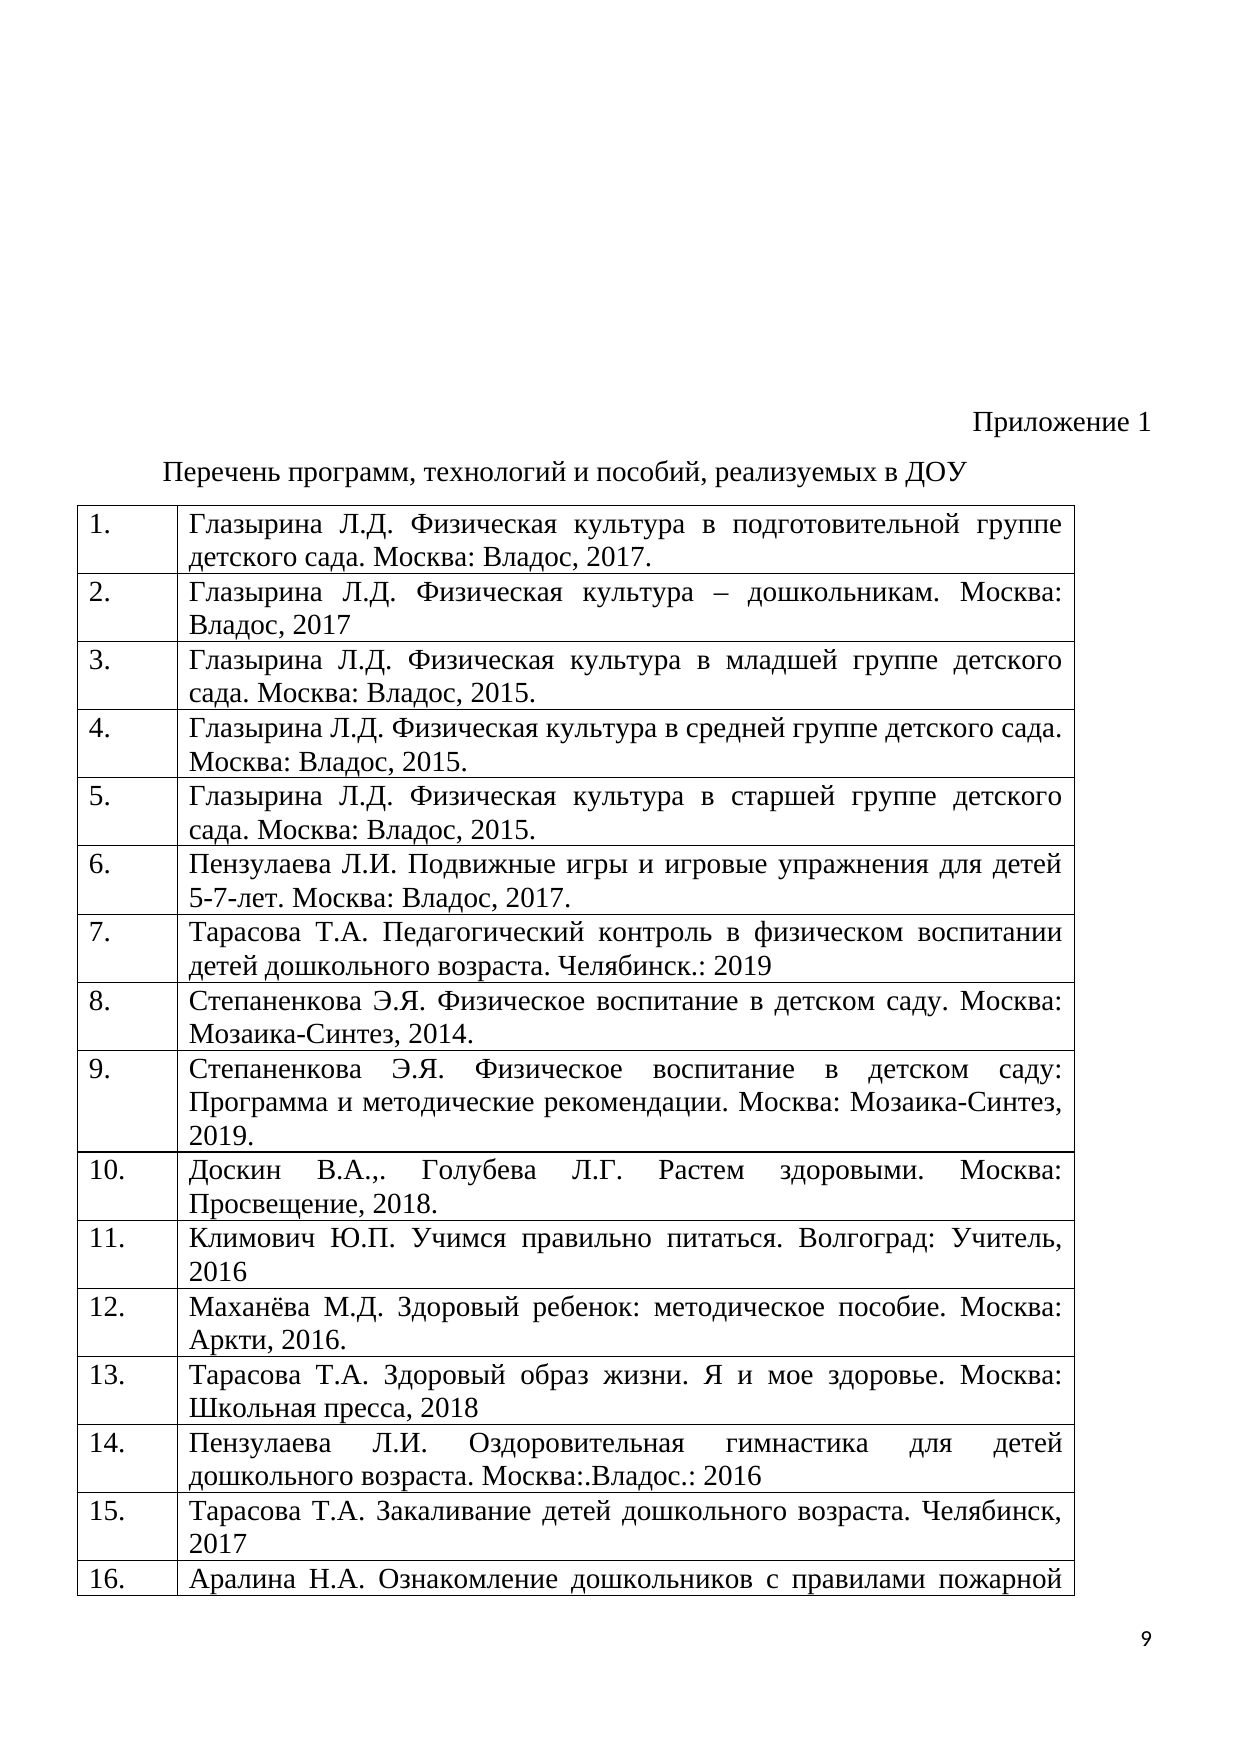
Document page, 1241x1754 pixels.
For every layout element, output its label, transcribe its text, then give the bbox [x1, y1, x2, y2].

table_cell [78, 1289, 177, 1356]
table_cell [78, 915, 177, 982]
table_cell [78, 1425, 177, 1492]
table_cell [78, 1561, 177, 1595]
table_cell [78, 983, 177, 1050]
table_cell Маханёва М.Д. Здоровый ребенок: методическое пособие. Москва: Аркти, 2016. [178, 1289, 1074, 1356]
table_cell Степаненкова Э.Я. Физическое воспитание в детском саду. Москва: Мозаика-Синтез, 2014. [178, 983, 1074, 1050]
table_cell [78, 846, 177, 913]
text Приложение 1 [89, 404, 1152, 438]
text Перечень программ, технологий и пособий, реализуемых в ДОУ [89, 454, 1152, 488]
table_cell [78, 1221, 177, 1288]
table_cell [178, 1561, 1074, 1595]
table_cell Тарасова Т.А. Педагогический контроль в физическом воспитании детей дошкольного возраста. Челябинск.: 2019 [178, 915, 1074, 982]
table_cell Тарасова Т.А. Здоровый образ жизни. Я и мое здоровье. Москва: Школьная пресса, 2018 [178, 1357, 1074, 1424]
table_cell Тарасова Т.А. Закаливание детей дошкольного возраста. Челябинск, 2017 [178, 1493, 1074, 1560]
table_cell Глазырина Л.Д. Физическая культура в средней группе детского сада. Москва: Владос, 2015. [178, 710, 1074, 777]
table_cell [78, 574, 177, 641]
table_cell [78, 1493, 177, 1560]
table_cell Глазырина Л.Д. Физическая культура – дошкольникам. Москва: Владос, 2017 [178, 574, 1074, 641]
table_cell [78, 1051, 177, 1151]
table_cell [78, 1357, 177, 1424]
table_cell Климович Ю.П. Учимся правильно питаться. Волгоград: Учитель, 2016 [178, 1221, 1074, 1288]
table_cell [78, 1153, 177, 1219]
table_cell Степаненкова Э.Я. Физическое воспитание в детском саду: Программа и методические рекомендации. Москва: Мозаика-Синтез, 2019. [178, 1051, 1074, 1151]
table_header Глазырина Л.Д. Физическая культура в подготовительной группе детского сада. Москва: Владос, 2017. [178, 506, 1074, 573]
table_cell [78, 642, 177, 709]
table_header [78, 506, 177, 573]
table_cell Доскин В.А.,. Голубева Л.Г. Растем здоровыми. Москва: Просвещение, 2018. [178, 1153, 1074, 1219]
table_cell [78, 710, 177, 777]
table_cell Пензулаева Л.И. Оздоровительная гимнастика для детей дошкольного возраста. Москва:.Владос.: 2016 [178, 1425, 1074, 1492]
table_cell Глазырина Л.Д. Физическая культура в старшей группе детского сада. Москва: Владос, 2015. [178, 778, 1074, 845]
table_cell [78, 778, 177, 845]
table_cell Глазырина Л.Д. Физическая культура в младшей группе детского сада. Москва: Владос, 2015. [178, 642, 1074, 709]
table_cell Пензулаева Л.И. Подвижные игры и игровые упражнения для детей 5-7-лет. Москва: Владос, 2017. [178, 846, 1074, 913]
